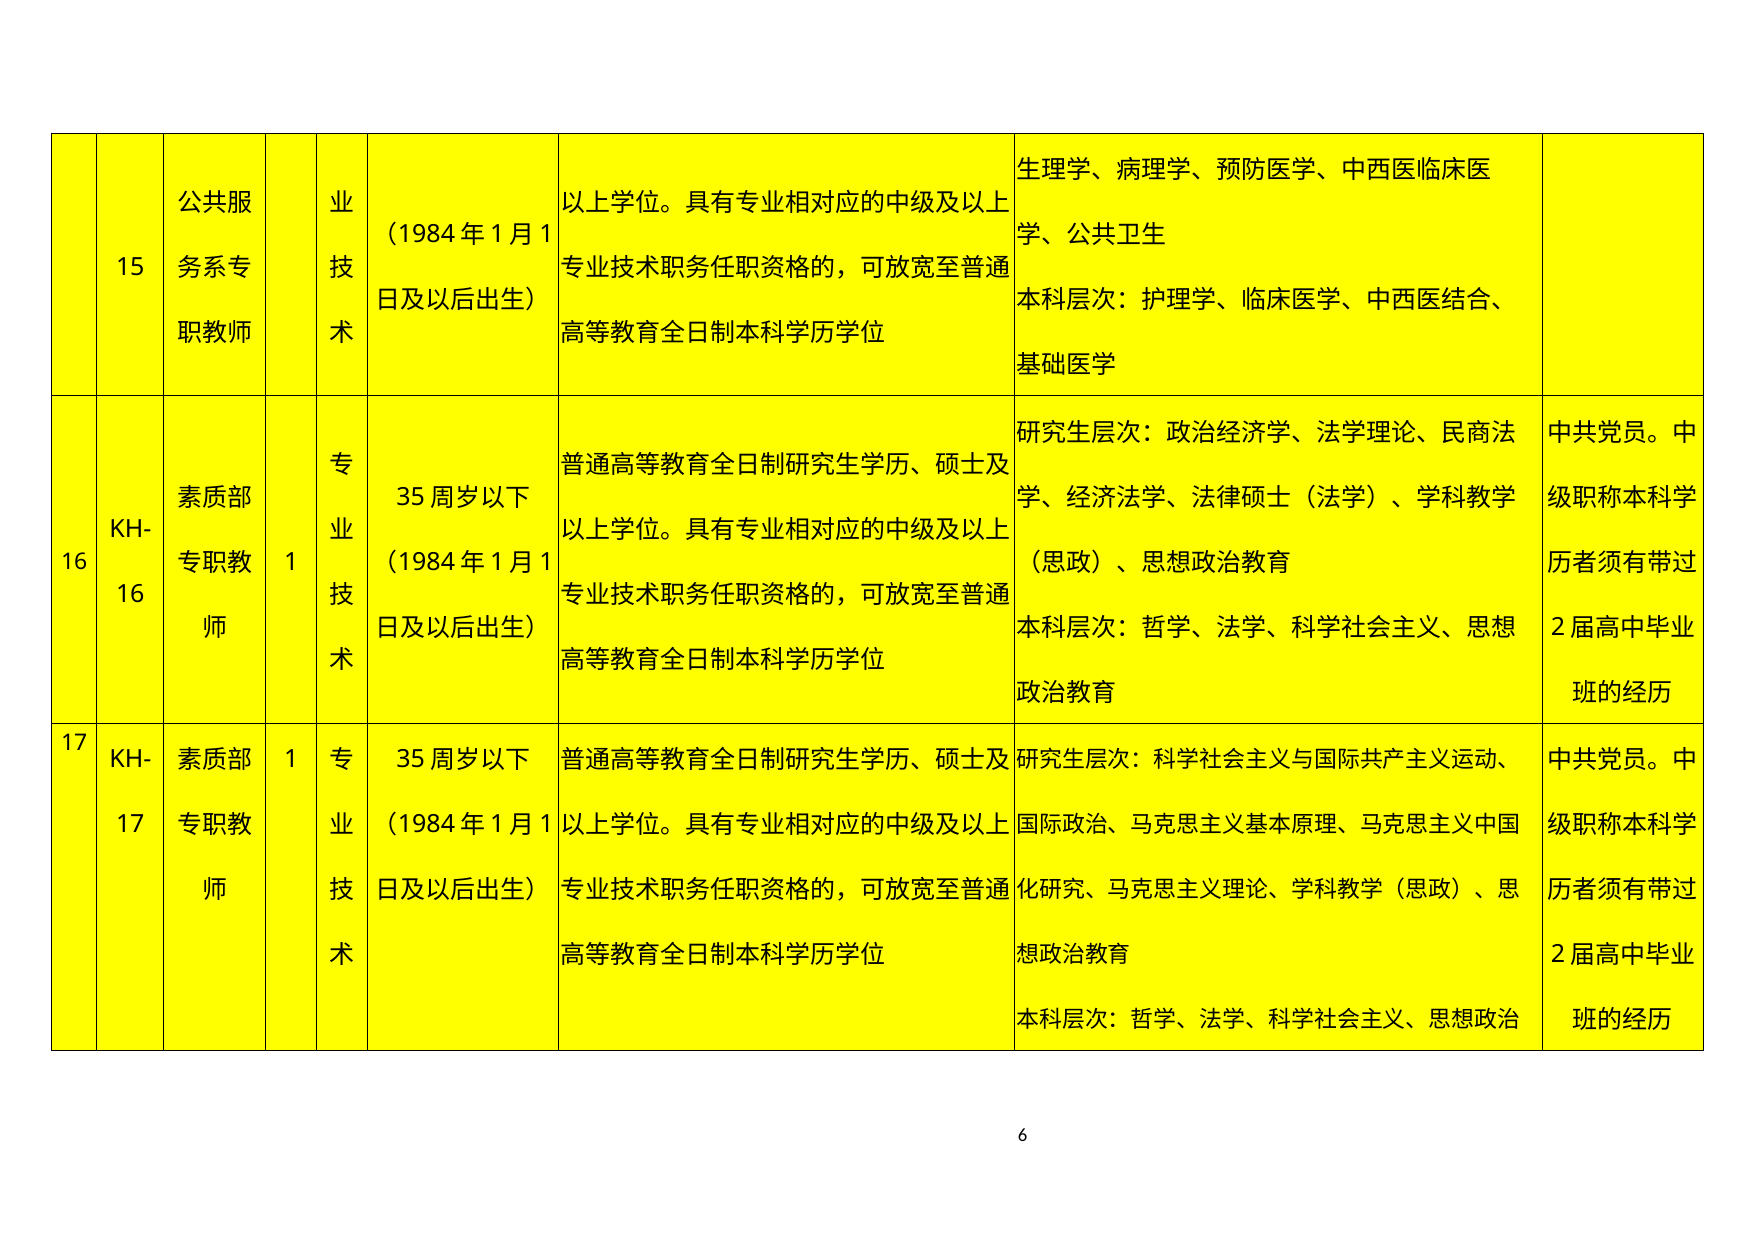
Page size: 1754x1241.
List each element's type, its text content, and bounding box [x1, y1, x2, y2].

table_cell 17 [52, 724, 96, 1050]
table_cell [1543, 724, 1703, 1050]
table_cell 15 [52, 134, 96, 395]
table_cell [368, 724, 558, 1050]
table_cell KH-16 [97, 396, 163, 723]
table_cell 专业技术 [317, 134, 367, 395]
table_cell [1015, 134, 1542, 395]
table_cell 1 [266, 396, 316, 723]
table_cell KH-17 [97, 724, 163, 1050]
table_cell 素质部专职教师 [164, 724, 265, 1050]
table_cell 研究生层次：政治经济学、法学理论、民商法学、经济法学、法律硕士（法学）、学科教学（思政）、思想政治教育 本科层次：哲学、法学、科学社会主义、思想政治教育 [1015, 396, 1542, 723]
table_cell 16 [52, 396, 96, 723]
table_cell 普通高等教育全日制研究生学历、硕士及以上学位。具有专业相对应的中级及以上专业技术职务任职资格的，可放宽至普通高等教育全日制本科学历学位 [559, 396, 1014, 723]
table_cell 中共党员。中级职称本科学历者须有带过2届高中毕业班的经历 [1543, 396, 1703, 723]
table_cell 专业技术 [317, 724, 367, 1050]
table_cell 素质部专职教师 [164, 396, 265, 723]
table_cell [1543, 134, 1703, 395]
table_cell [559, 724, 1014, 1050]
table_cell 2 [266, 134, 316, 395]
table_cell 35周岁以下（1984年1月1日及以后出生） [368, 396, 558, 723]
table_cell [368, 134, 558, 395]
table_cell 专业技术 [317, 396, 367, 723]
table_cell 艺术与公共服务系专职教师 [164, 134, 265, 395]
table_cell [1015, 724, 1542, 1050]
table_cell KH-15 [97, 134, 163, 395]
table_cell 1 [266, 724, 316, 1050]
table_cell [559, 134, 1014, 395]
